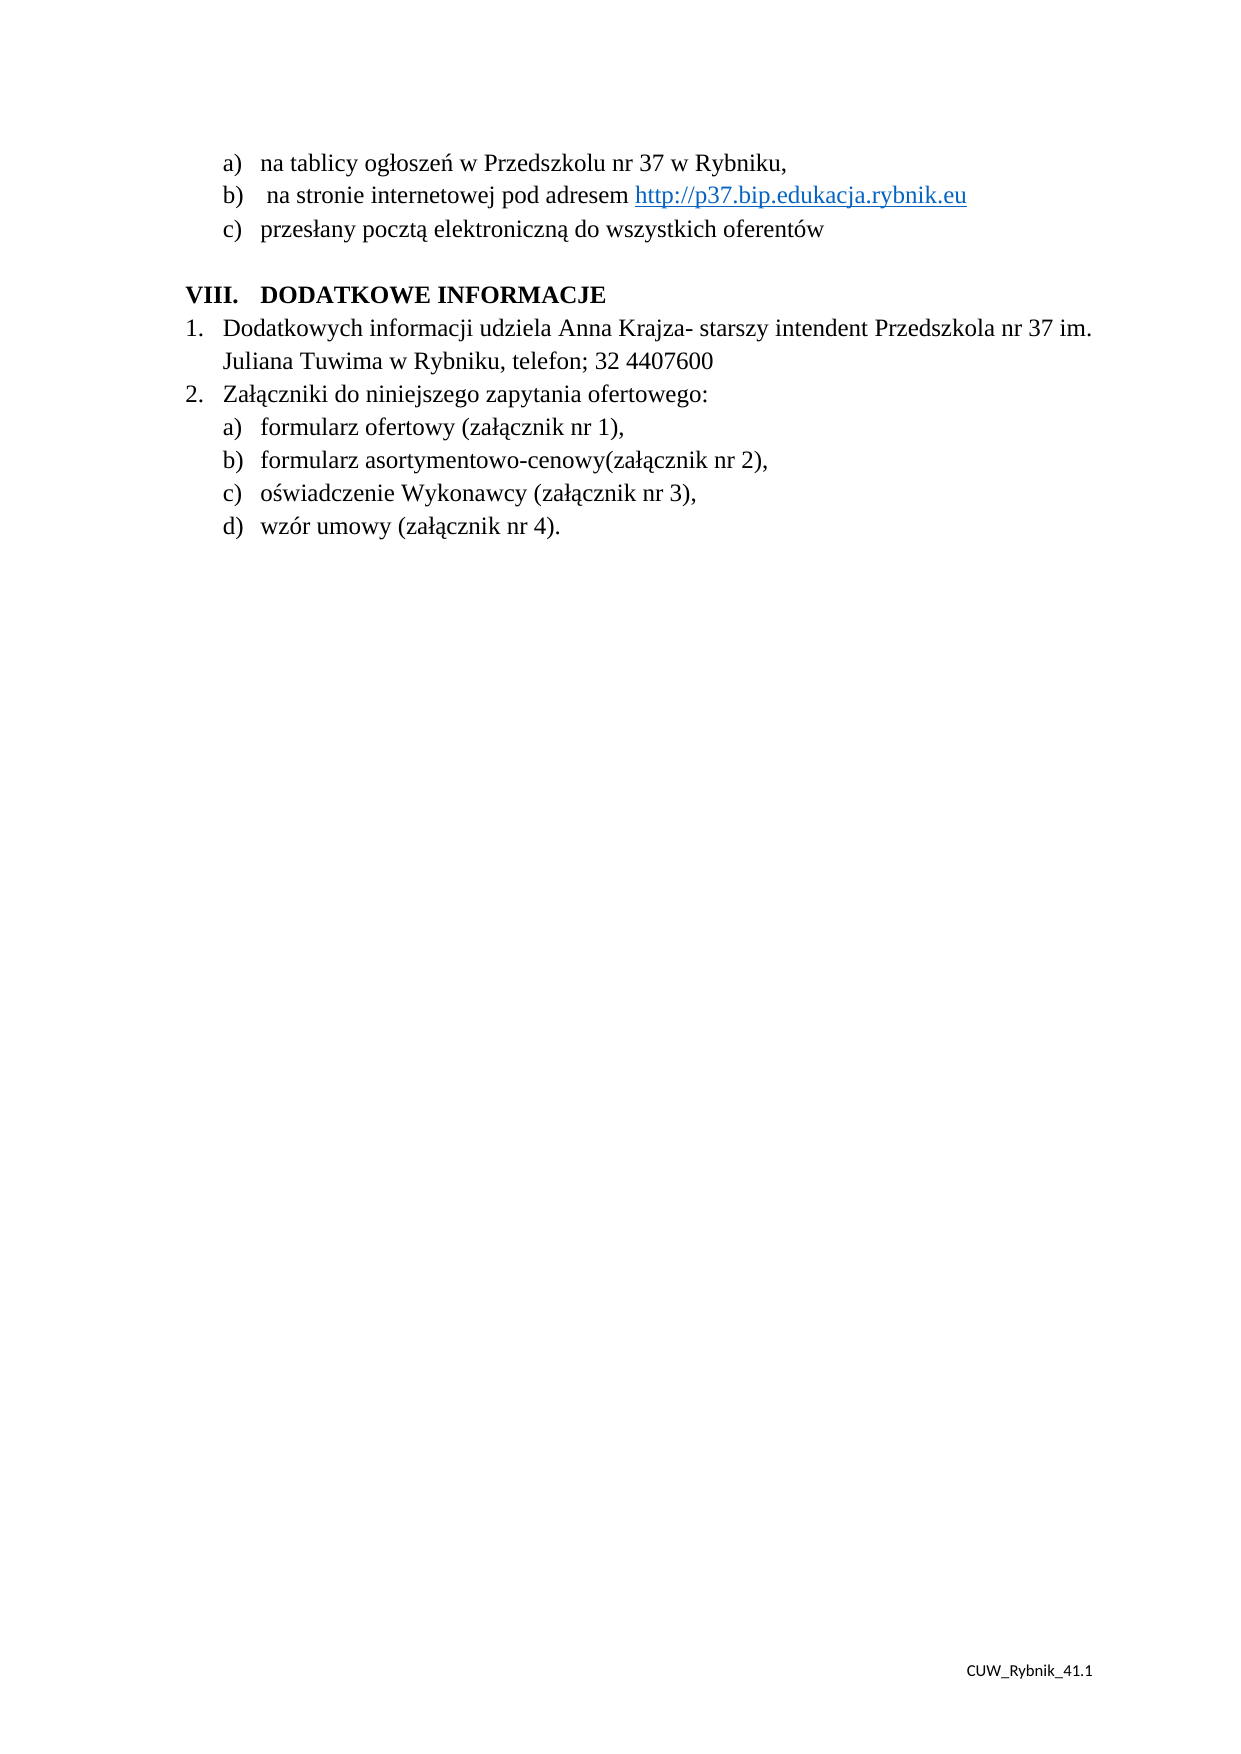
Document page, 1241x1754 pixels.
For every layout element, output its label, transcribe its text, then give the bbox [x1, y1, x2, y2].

list przesłany pocztą elektroniczną do wszystkich oferentów [223, 214, 1093, 242]
list wzór umowy (załącznik nr 4). [223, 511, 1093, 539]
list na stronie internetowej pod adresem http://p37.bip.edukacja.rybnik.eu [223, 181, 1093, 209]
list formularz asortymentowo-cenowy(załącznik nr 2), [223, 445, 1093, 473]
list Dodatkowych informacji udziela Anna Krajza- starszy intendent Przedszkola nr 37 im. Juliana Tuwima w Rybniku, telefon; 32 4407600 [185, 313, 1093, 374]
list na tablicy ogłoszeń w Przedszkolu nr 37 w Rybniku, [223, 148, 1093, 176]
list DODATKOWE INFORMACJE [185, 280, 1093, 308]
list oświadczenie Wykonawcy (załącznik nr 3), [223, 478, 1093, 507]
list Załączniki do niniejszego zapytania ofertowego: [185, 379, 1093, 407]
list formularz ofertowy (załącznik nr 1), [223, 412, 1093, 441]
